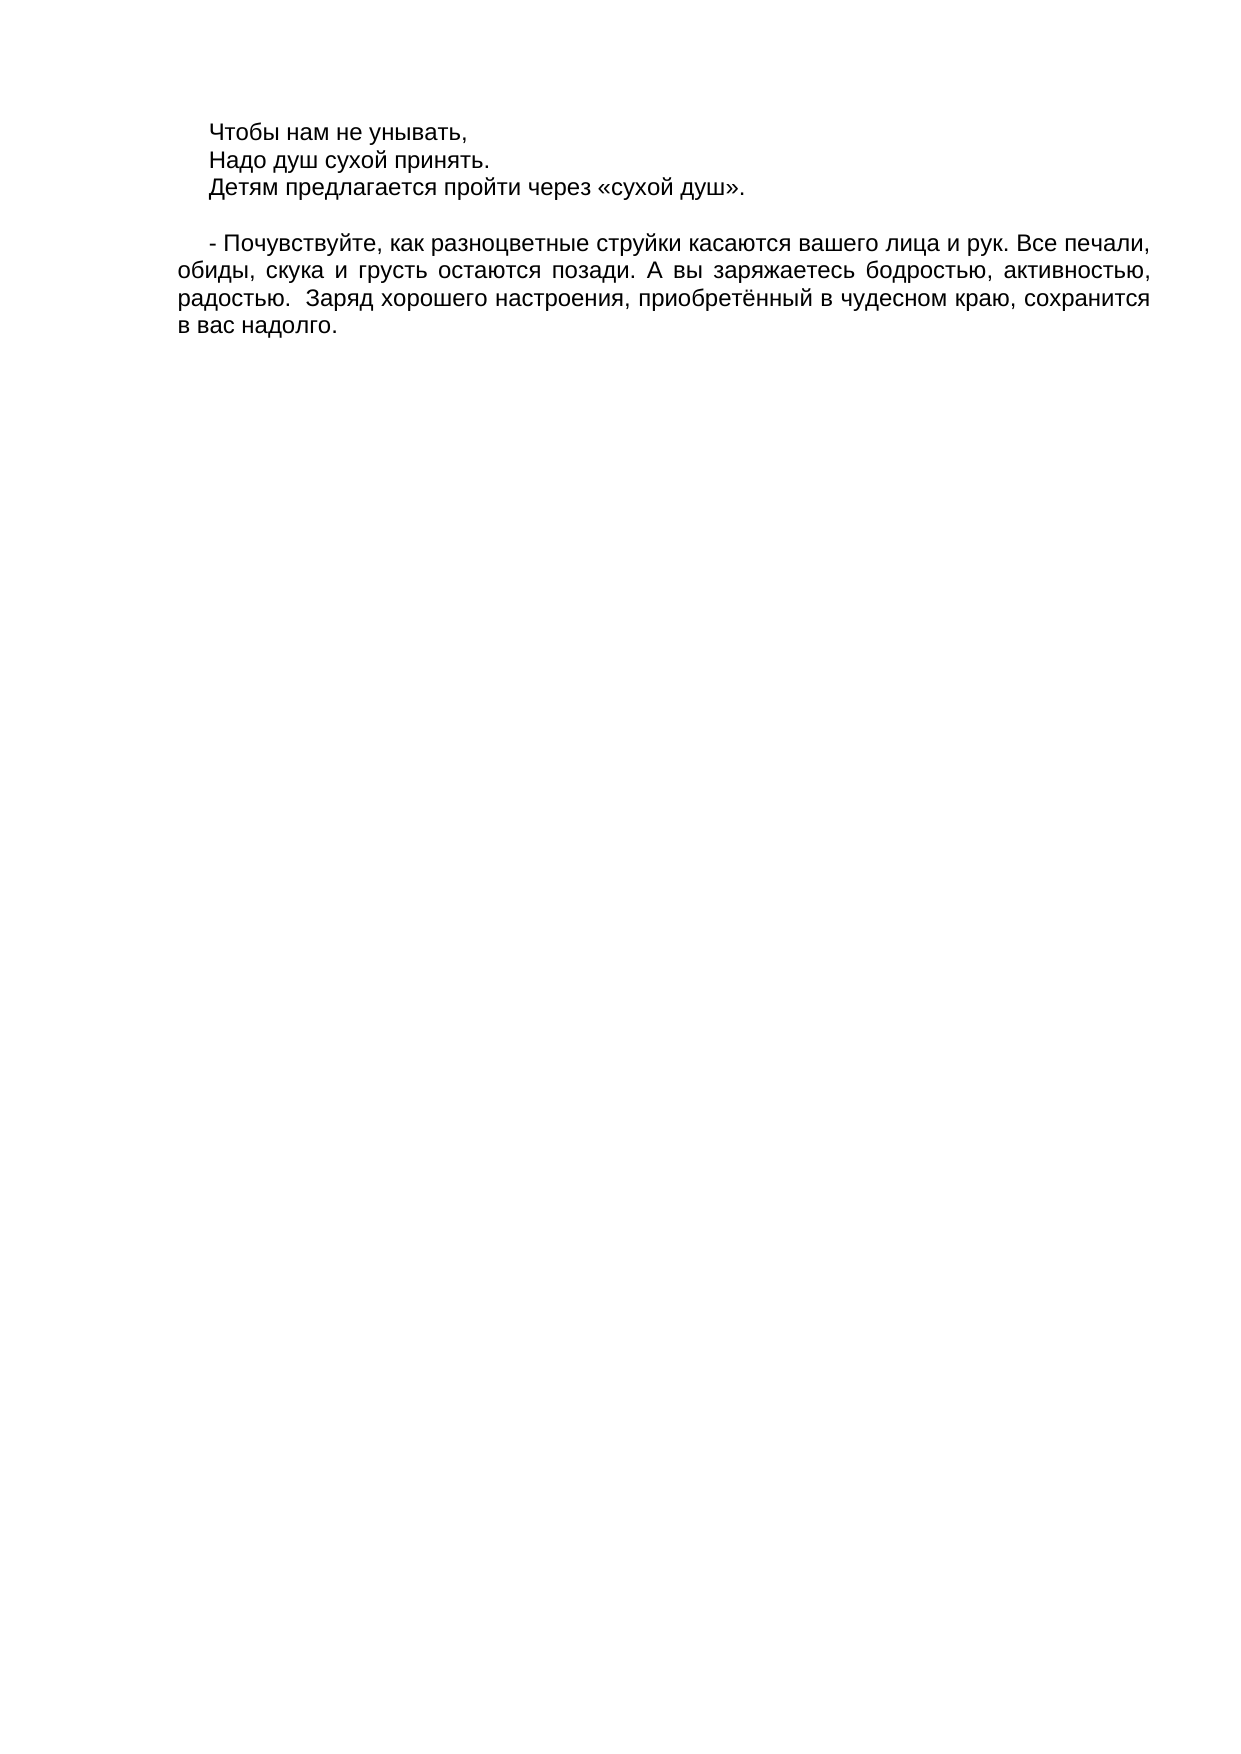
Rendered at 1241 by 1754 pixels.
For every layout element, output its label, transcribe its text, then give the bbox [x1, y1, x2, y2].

text Чтобы нам не унывать, [177, 118, 1152, 146]
text Надо душ сухой принять. [177, 146, 1152, 173]
text Детям предлагается пройти через «сухой душ». [177, 173, 1152, 201]
text - Почувствуйте, как разноцветные струйки касаются вашего лица и рук. Все печали, обиды, скука и грусть остаются позади. А вы заряжаетесь бодростью, активностью, радостью. Заряд хорошего настроения, приобретённый в чудесном краю, сохранится в вас надолго. [177, 228, 1152, 339]
